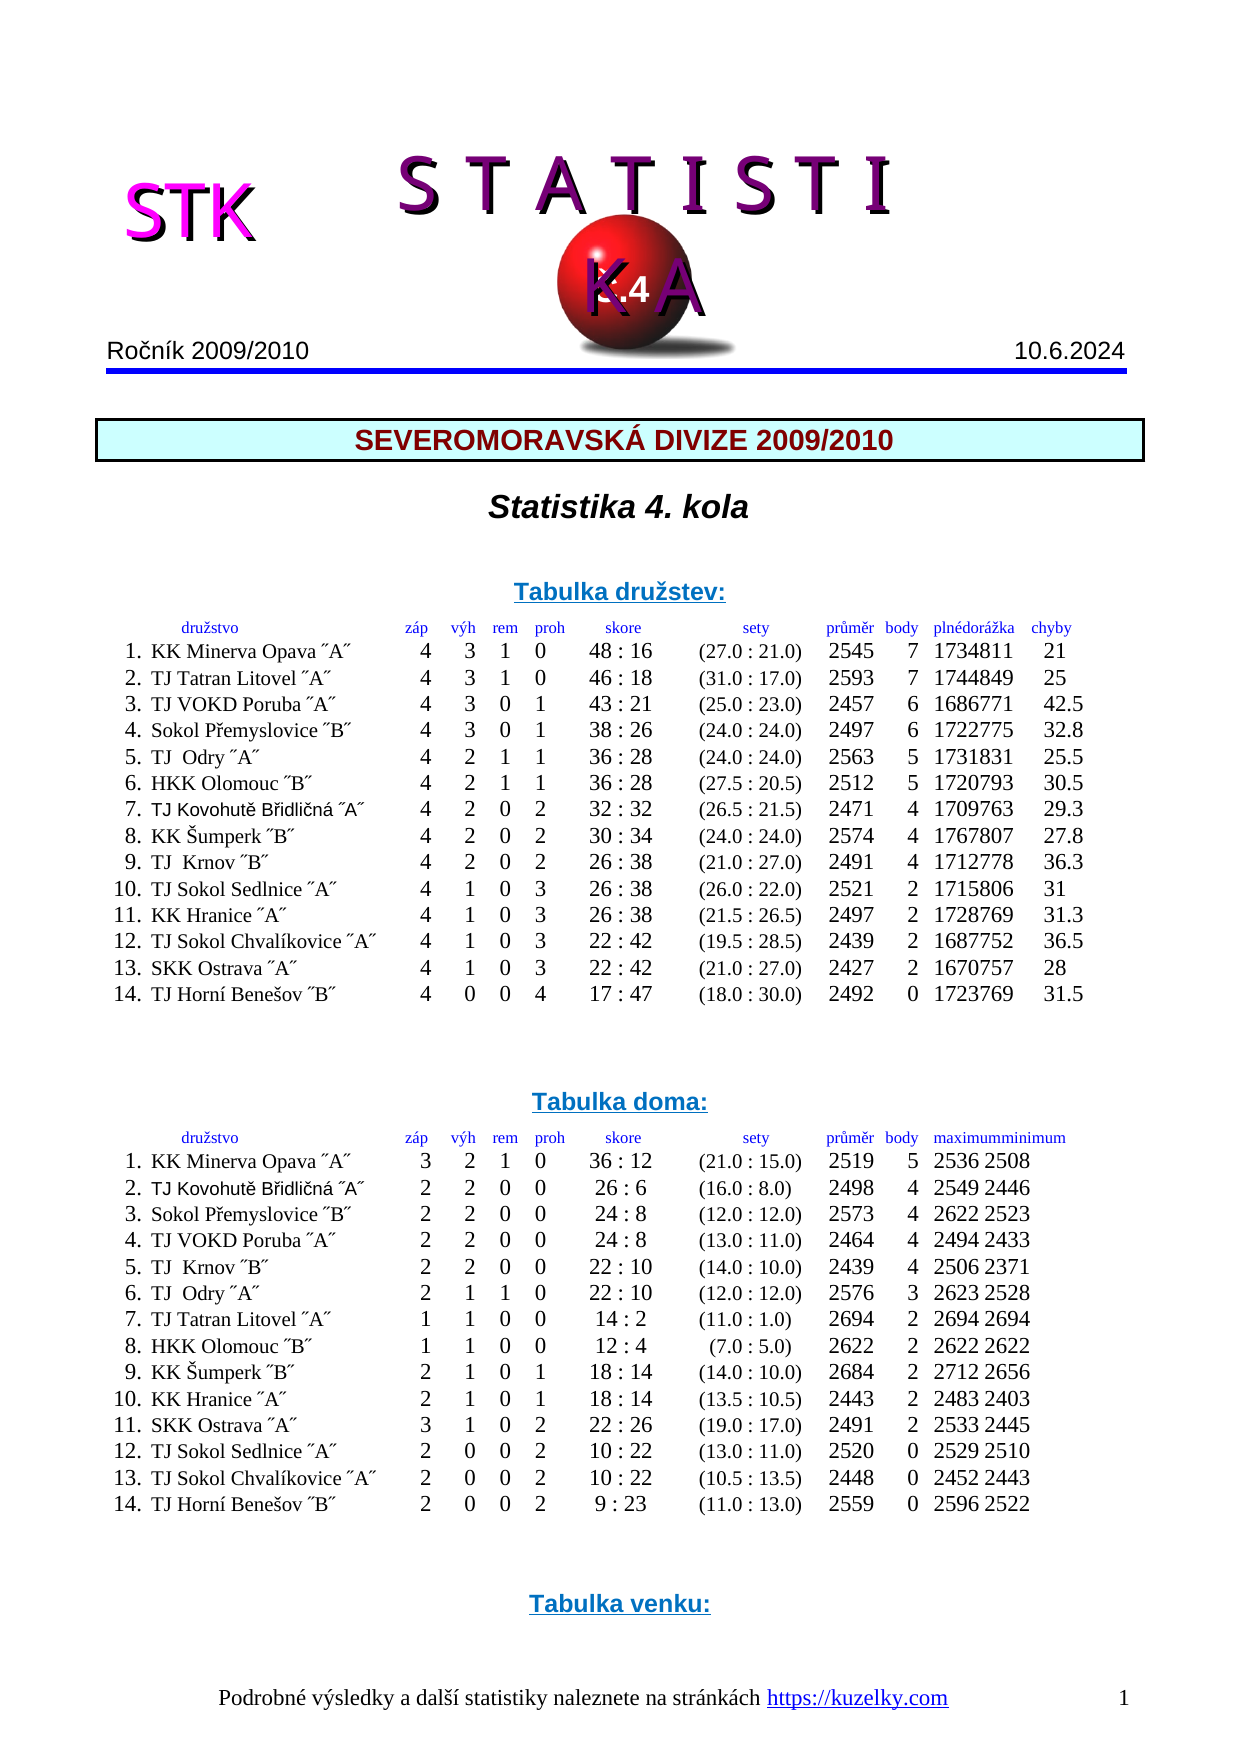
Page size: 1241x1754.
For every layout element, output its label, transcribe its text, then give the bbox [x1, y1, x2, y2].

text Č.4 [609, 267, 671, 310]
text Tabulka doma: [94, 1087, 1145, 1116]
text 10. TJ Sokol Sedlnice ˝A˝ 4 1 0 3 26 : 38 (26.0 : 22.0) 2521 2 1715 806 31 [106, 874, 1134, 901]
text 9. TJ Krnov ˝B˝ 4 2 0 2 26 : 38 (21.0 : 27.0) 2491 4 1712 778 36.3 [106, 848, 1134, 874]
text 5. TJ Odry ˝A˝ 4 2 1 1 36 : 28 (24.0 : 24.0) 2563 5 1731 831 25.5 [106, 743, 1134, 769]
text 3. TJ VOKD Poruba ˝A˝ 4 3 0 1 43 : 21 (25.0 : 23.0) 2457 6 1686 771 42.5 [106, 690, 1134, 716]
text 12. TJ Sokol Sedlnice ˝A˝ 2 0 0 2 10 : 22 (13.0 : 11.0) 2520 0 2529 2510 [106, 1437, 1134, 1464]
text 8. KK Šumperk ˝B˝ 4 2 0 2 30 : 34 (24.0 : 24.0) 2574 4 1767 807 27.8 [106, 822, 1134, 848]
text 4. Sokol Přemyslovice ˝B˝ 4 3 0 1 38 : 26 (24.0 : 24.0) 2497 6 1722 775 32.8 [106, 716, 1134, 743]
text 5. TJ Krnov ˝B˝ 2 2 0 0 22 : 10 (14.0 : 10.0) 2439 4 2506 2371 [106, 1253, 1134, 1279]
text Č.4 [687, 267, 1134, 310]
text družstvo záp výh rem proh skore sety průměr body maximum minimum [106, 1128, 1134, 1147]
text 8. HKK Olomouc ˝B˝ 1 1 0 0 12 : 4 (7.0 : 5.0) 2622 2 2622 2622 [106, 1332, 1134, 1358]
text 1. KK Minerva Opava ˝A˝ 3 2 1 0 36 : 12 (21.0 : 15.0) 2519 5 2536 2508 [106, 1147, 1134, 1174]
text 7. TJ Kovohutě Břidličná ˝A˝ 4 2 0 2 32 : 32 (26.5 : 21.5) 2471 4 1709 763 29.3 [106, 796, 1134, 822]
text 1. KK Minerva Opava ˝A˝ 4 3 1 0 48 : 16 (27.0 : 21.0) 2545 7 1734 811 21 [106, 637, 1134, 664]
text 2. TJ Tatran Litovel ˝A˝ 4 3 1 0 46 : 18 (31.0 : 17.0) 2593 7 1744 849 25 [106, 664, 1134, 690]
text 6. HKK Olomouc ˝B˝ 4 2 1 1 36 : 28 (27.5 : 20.5) 2512 5 1720 793 30.5 [106, 769, 1134, 796]
text 3. Sokol Přemyslovice ˝B˝ 2 2 0 0 24 : 8 (12.0 : 12.0) 2573 4 2622 2523 [106, 1200, 1134, 1226]
text 2. TJ Kovohutě Břidličná ˝A˝ 2 2 0 0 26 : 6 (16.0 : 8.0) 2498 4 2549 2446 [106, 1174, 1134, 1200]
text Tabulka venku: [94, 1589, 1145, 1618]
text Ročník 2009/2010 10.6.2024 [106, 336, 1134, 365]
text Tabulka družstev: [94, 577, 1145, 606]
text 6. TJ Odry ˝A˝ 2 1 1 0 22 : 10 (12.0 : 12.0) 2576 3 2623 2528 [106, 1279, 1134, 1306]
text 12. TJ Sokol Chvalíkovice ˝A˝ 4 1 0 3 22 : 42 (19.5 : 28.5) 2439 2 1687 752 36.5 [106, 927, 1134, 954]
text 14. TJ Horní Benešov ˝B˝ 4 0 0 4 17 : 47 (18.0 : 30.0) 2492 0 1723 769 31.5 [106, 980, 1134, 1006]
text Č.4 [106, 267, 587, 310]
text 7. TJ Tatran Litovel ˝A˝ 1 1 0 0 14 : 2 (11.0 : 1.0) 2694 2 2694 2694 [106, 1306, 1134, 1332]
text 14. TJ Horní Benešov ˝B˝ 2 0 0 2 9 : 23 (11.0 : 13.0) 2559 0 2596 2522 [106, 1490, 1134, 1516]
text 9. KK Šumperk ˝B˝ 2 1 0 1 18 : 14 (14.0 : 10.0) 2684 2 2712 2656 [106, 1358, 1134, 1384]
text 11. KK Hranice ˝A˝ 4 1 0 3 26 : 38 (21.5 : 26.5) 2497 2 1728 769 31.3 [106, 901, 1134, 927]
text 10. KK Hranice ˝A˝ 2 1 0 1 18 : 14 (13.5 : 10.5) 2443 2 2483 2403 [106, 1384, 1134, 1411]
subtitle Severomoravská divize 2009/2010 [98, 421, 1142, 459]
text 11. SKK Ostrava ˝A˝ 3 1 0 2 22 : 26 (19.0 : 17.0) 2491 2 2533 2445 [106, 1411, 1134, 1437]
text družstvo záp výh rem proh skore sety průměr body plné dorážka chyby [106, 618, 1134, 637]
text Statistika 4. kola [106, 487, 1134, 526]
text 13. TJ Sokol Chvalíkovice ˝A˝ 2 0 0 2 10 : 22 (10.5 : 13.5) 2448 0 2452 2443 [106, 1464, 1134, 1490]
text 13. SKK Ostrava ˝A˝ 4 1 0 3 22 : 42 (21.0 : 27.0) 2427 2 1670 757 28 [106, 954, 1134, 980]
text 4. TJ VOKD Poruba ˝A˝ 2 2 0 0 24 : 8 (13.0 : 11.0) 2464 4 2494 2433 [106, 1226, 1134, 1253]
